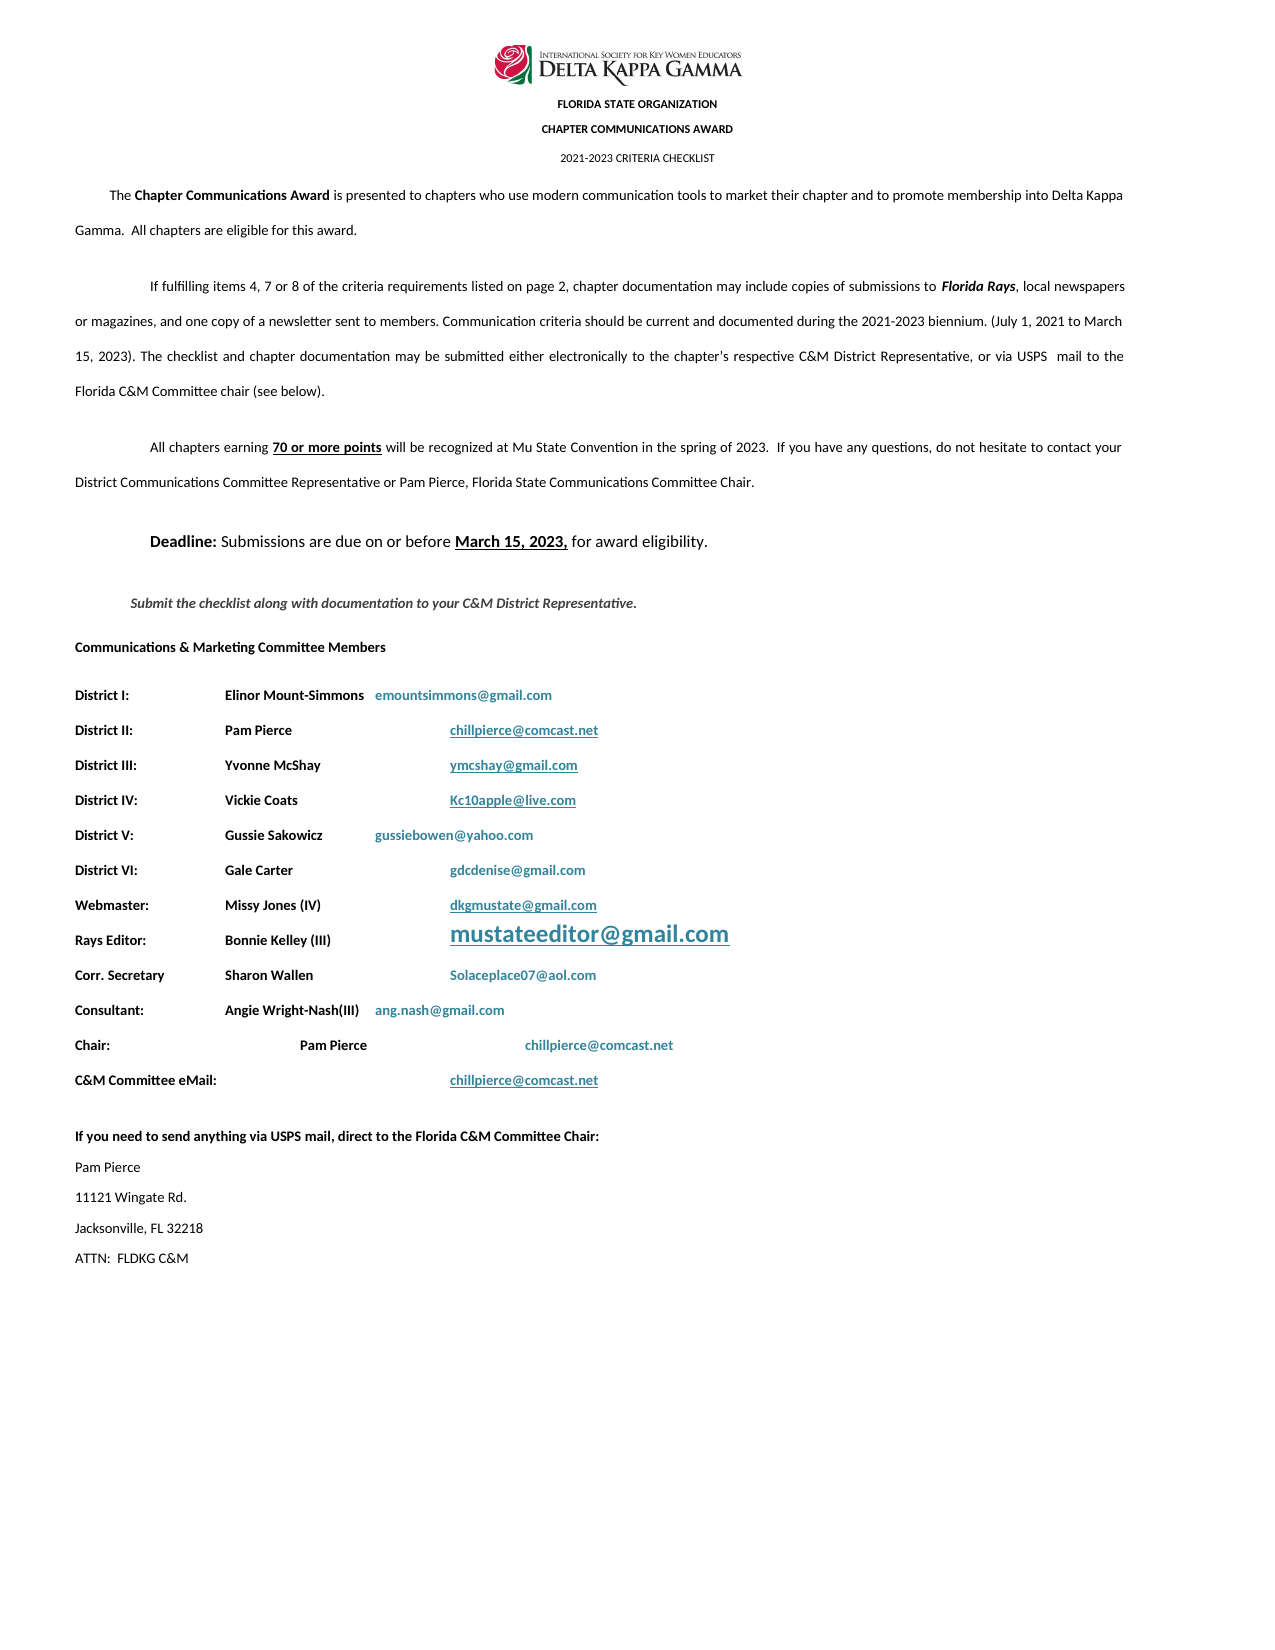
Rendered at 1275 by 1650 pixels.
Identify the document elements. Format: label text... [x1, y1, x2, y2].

text Chair: Pam Pierce chillpierce@comcast.net [75, 1023, 1200, 1054]
text The Chapter Communications Award is presented to chapters who use modern communication tools to market their chapter and to promote membership into Delta Kappa Gamma. All chapters are eligible for this award. [75, 174, 1125, 239]
text C&M Committee eMail: chillpierce@comcast.net [75, 1058, 1200, 1089]
text District II: Pam Pierce chillpierce@comcast.net [75, 708, 1200, 739]
text District VI: Gale Carter gdcdenise@gmail.com [75, 848, 1200, 879]
text Jacksonville, FL 32218 [75, 1206, 1200, 1237]
text If fulfilling items 4, 7 or 8 of the criteria requirements listed on page 2, chapter documentation may include copies of submissions to Florida Rays, local newspapers or magazines, and one copy of a newsletter sent to members. Communication criteria should be current and documented during the 2021-2023 biennium. (July 1, 2021 to March 15, 2023). The checklist and chapter documentation may be submitted either electronically to the chapter’s respective C&M District Representative, or via USPS mail to the Florida C&M Committee chair (see below). [75, 264, 1125, 400]
text CHAPTER COMMUNICATIONS AWARD [75, 111, 1200, 137]
text Communications & Marketing Committee Members [75, 625, 1200, 656]
text All chapters earning 70 or more points will be recognized at Mu State Convention in the spring of 2023. If you have any questions, do not hesitate to contact your District Communications Committee Representative or Pam Pierce, Florida State Communications Committee Chair. [75, 425, 1125, 491]
text Submit the checklist along with documentation to your C&M District Representative. [75, 582, 1200, 613]
text Corr. Secretary Sharon Wallen Solaceplace07@aol.com [75, 953, 1200, 984]
text District V: Gussie Sakowicz gussiebowen@yahoo.com [75, 813, 1200, 844]
text Pam Pierce [75, 1145, 1200, 1176]
picture [494, 45, 743, 86]
text District III: Yvonne McShay ymcshay@gmail.com [75, 743, 1200, 774]
text District IV: Vickie Coats Kc10apple@live.com [75, 778, 1200, 809]
text If you need to send anything via USPS mail, direct to the Florida C&M Committee Chair: [75, 1115, 1200, 1145]
text Consultant: Angie Wright-Nash(III) ang.nash@gmail.com [75, 988, 1200, 1019]
text ATTN: FLDKG C&M [75, 1237, 1200, 1267]
text Webmaster: Missy Jones (IV) dkgmustate@gmail.com [75, 883, 1200, 914]
text Rays Editor: Bonnie Kelley (III) mustateeditor@gmail.com [75, 918, 1200, 949]
text Deadline: Submissions are due on or before March 15, 2023, for award eligibility. [75, 516, 1200, 552]
text 11121 Wingate Rd. [75, 1176, 1200, 1206]
text 2021-2023 CRITERIA CHECKLIST [75, 140, 1200, 166]
text District I: Elinor Mount-Simmons emountsimmons@gmail.com [75, 673, 1200, 704]
